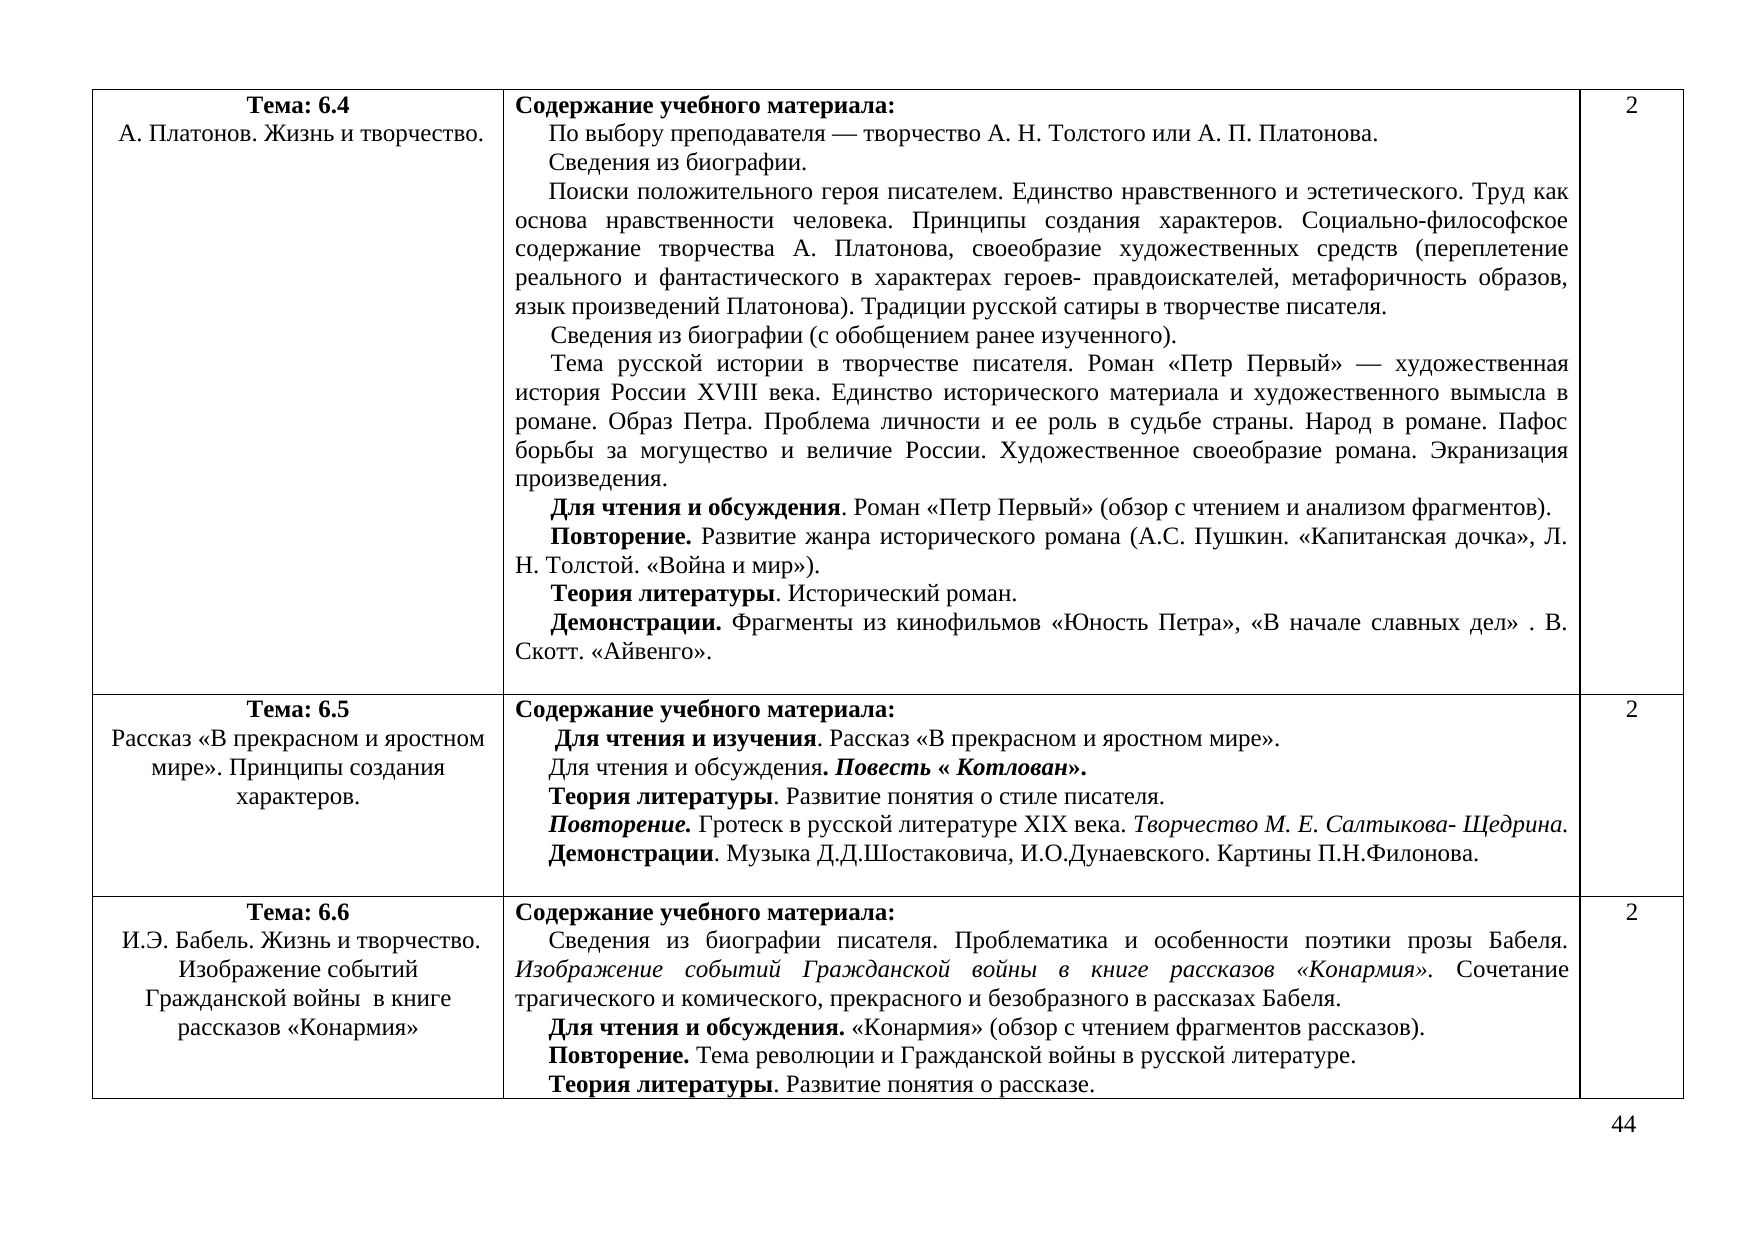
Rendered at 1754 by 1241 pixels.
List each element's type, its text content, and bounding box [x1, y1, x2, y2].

table_cell Содержание учебного материала: Для чтения и изучения. Рассказ «В прекрасном и яростном мире». Для чтения и обсуждения. Повесть « Котлован». Теория литературы. Развитие понятия о стиле писателя. Повторение. Гротеск в русской литературе XIX века. Творчество М. Е. Салтыкова- Щедрина. Демонстрации. Музыка Д.Д.Шостаковича, И.О.Дунаевского. Картины П.Н.Филонова. [504, 695, 1579, 896]
table_cell Тема: 6.5 Рассказ «В прекрасном и яростном мире». Принципы создания характеров. [93, 695, 503, 896]
table_cell 2 [1581, 695, 1683, 896]
table_cell 2 [1581, 90, 1683, 693]
table_cell Тема: 6.4 А. Платонов. Жизнь и творчество. [93, 90, 503, 693]
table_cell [504, 897, 1579, 1098]
table_cell Содержание учебного материала: По выбору преподавателя — творчество А. Н. Толстого или А. П. Платонова. Сведения из биографии. Поиски положительного героя писателем. Единство нравственного и эстетического. Труд как основа нравственности человека. Принципы создания характеров. Социально-философское содержание творчества А. Платонова, своеобразие художественных средств (переплетение реального и фантастического в характерах героев- правдоискателей, метафоричность образов, язык произведений Платонова). Традиции русской сатиры в творчестве писателя. Сведения из биографии (с обобщением ранее изученного). Тема русской истории в творчестве писателя. Роман «Петр Первый» — художественная история России XVIII века. Единство исторического материала и художественного вымысла в романе. Образ Петра. Проблема личности и ее роль в судьбе страны. Народ в романе. Пафос борьбы за могущество и величие России. Художественное своеобразие романа. Экранизация произведения. Для чтения и обсуждения. Роман «Петр Первый» (обзор с чтением и анализом фрагментов). Повторение. Развитие жанра исторического романа (А.С. Пушкин. «Капитанская дочка», Л. Н. Толстой. «Война и мир»). Теория литературы. Исторический роман. Демонстрации. Фрагменты из кинофильмов «Юность Петра», «В начале славных дел» . В. Скотт. «Айвенго». [504, 90, 1579, 693]
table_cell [93, 897, 503, 1098]
table_cell 2 [1581, 897, 1683, 1098]
